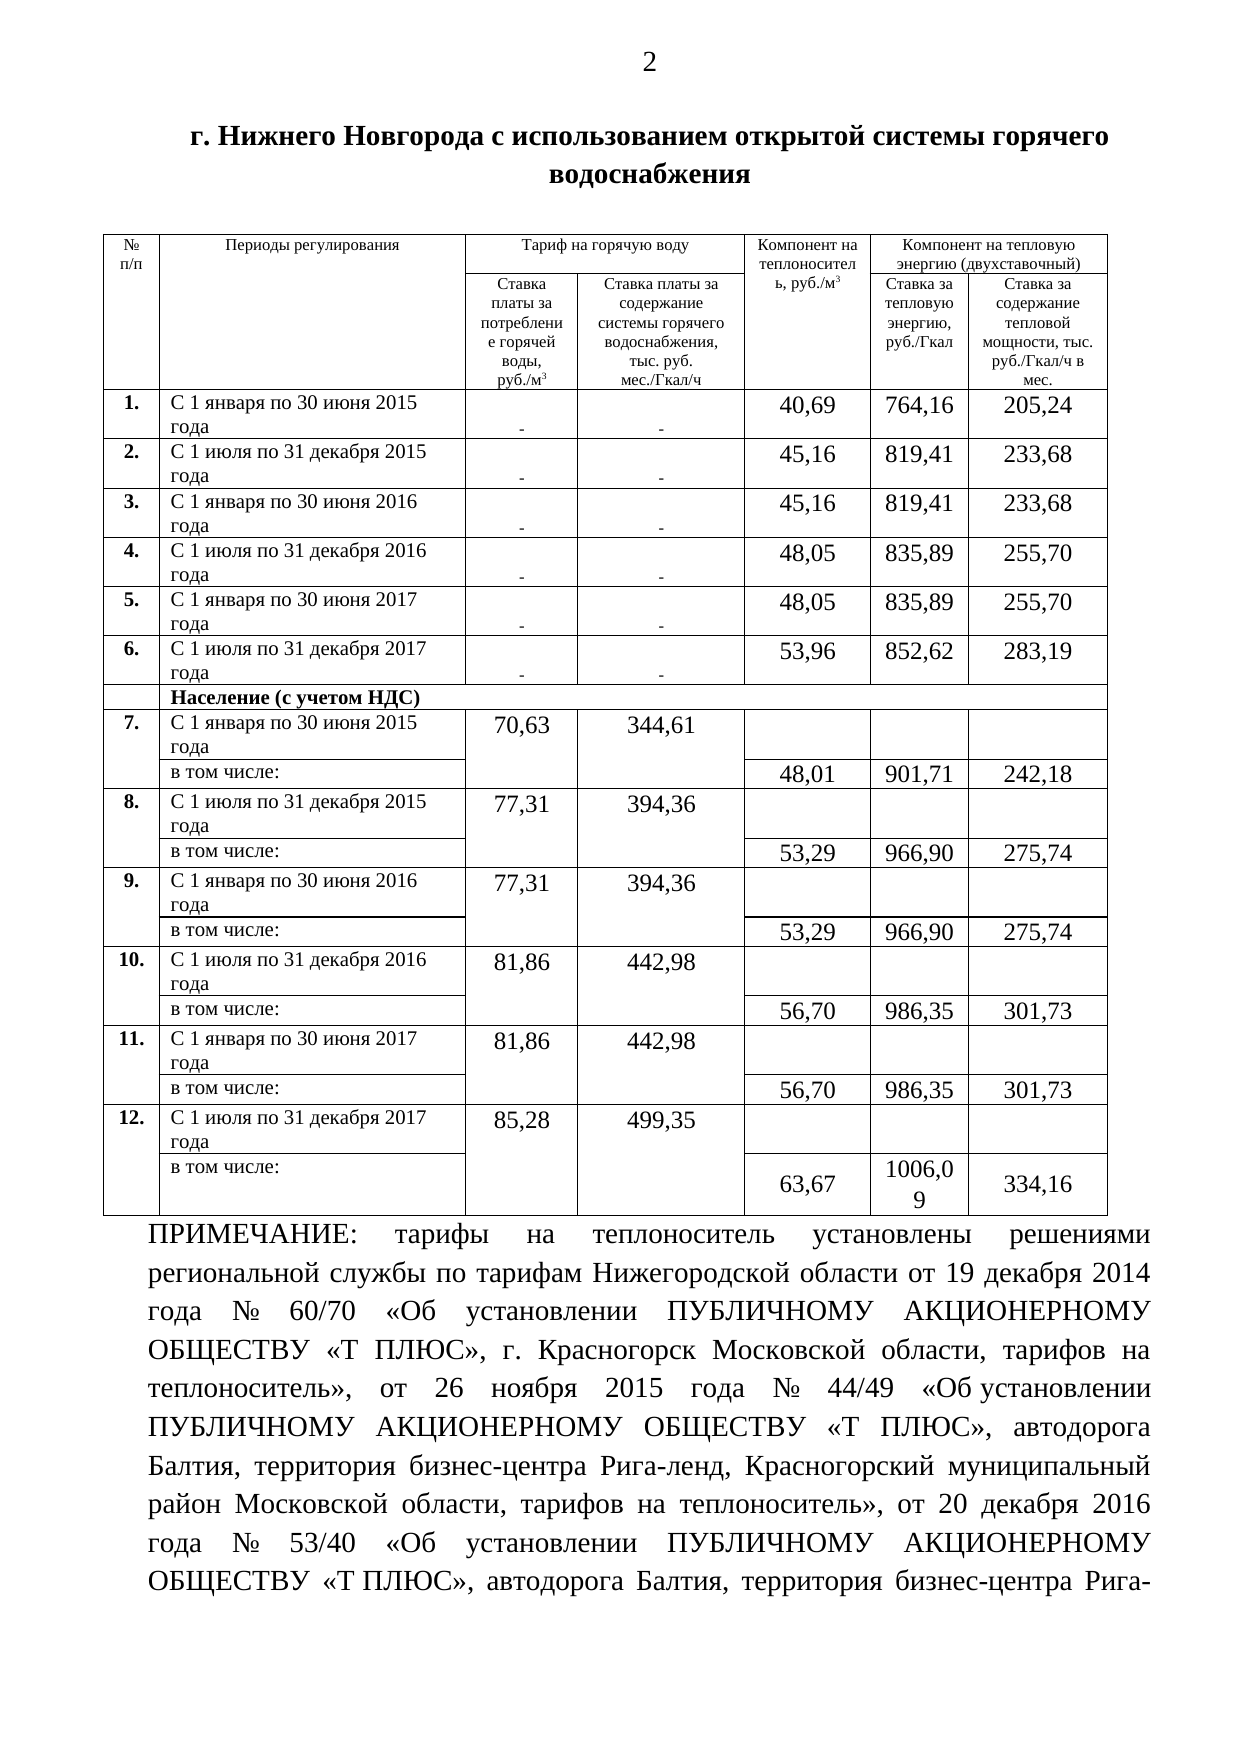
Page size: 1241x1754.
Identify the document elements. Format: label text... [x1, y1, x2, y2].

table_cell 394,36 [578, 789, 744, 837]
table_cell 986,35 [871, 1075, 968, 1104]
table_cell 835,89 [871, 587, 968, 635]
table_header Компонент на тепловую энергию (двухставочный) [871, 235, 1107, 273]
table_cell С 1 января по 30 июня 2016 года [160, 868, 465, 916]
table_cell 63,67 [745, 1154, 870, 1215]
table_cell 48,01 [745, 760, 870, 788]
table_cell 11. [104, 1026, 159, 1104]
table_cell Ставка за тепловую энергию, руб./Гкал [871, 274, 968, 389]
table_cell 233,68 [969, 439, 1107, 487]
table_cell [466, 759, 577, 788]
table_cell [871, 710, 968, 758]
table_cell 301,73 [969, 996, 1107, 1025]
table_cell в том числе: [160, 918, 465, 946]
table_cell - [578, 439, 744, 487]
table_cell - [466, 538, 577, 586]
table_cell в том числе: [160, 1075, 465, 1104]
table_cell 56,70 [745, 1075, 870, 1104]
table_cell 1. [104, 390, 159, 438]
table_cell [745, 1105, 870, 1153]
table_header № п/п [104, 235, 159, 389]
table_cell [969, 710, 1107, 758]
table_cell в том числе: [160, 839, 465, 867]
table_cell С 1 января по 30 июня 2016 года [160, 489, 465, 537]
table_cell С 1 января по 30 июня 2017 года [160, 587, 465, 635]
table_cell 442,98 [578, 947, 744, 995]
table_cell 3. [104, 489, 159, 537]
table_cell 81,86 [466, 1026, 577, 1074]
table_cell Ставка платы за содержание системы горячего водоснабжения, тыс. руб. мес./Гкал/ч [578, 274, 744, 389]
table_cell - [466, 587, 577, 635]
table_cell 1006,09 [871, 1154, 968, 1215]
table_cell 966,90 [871, 839, 968, 867]
table_cell 275,74 [969, 839, 1107, 867]
table_cell 12. [104, 1105, 159, 1215]
table_cell 334,16 [969, 1154, 1107, 1215]
table_cell - [578, 489, 744, 537]
table_cell С 1 января по 30 июня 2015 года [160, 390, 465, 438]
table_cell [969, 947, 1107, 995]
table_cell - [578, 636, 744, 684]
table_header Компонент на теплоноситель, руб./м3 [745, 235, 870, 389]
table_cell [969, 868, 1107, 916]
table_cell 4. [104, 538, 159, 586]
table_cell - [578, 390, 744, 438]
table_cell 442,98 [578, 1026, 744, 1074]
table_cell 81,86 [466, 947, 577, 995]
table_cell 48,05 [745, 538, 870, 586]
table_cell 53,96 [745, 636, 870, 684]
table_cell 301,73 [969, 1075, 1107, 1104]
table_cell - [466, 636, 577, 684]
table_cell [871, 1026, 968, 1074]
table_cell [578, 1074, 744, 1104]
table_cell [578, 995, 744, 1025]
table_cell 2. [104, 439, 159, 487]
table_cell 255,70 [969, 587, 1107, 635]
table_cell С 1 января по 30 июня 2017 года [160, 1026, 465, 1074]
table_cell Население (с учетом НДС) [160, 685, 1107, 709]
table_cell 40,69 [745, 390, 870, 438]
table_cell 986,35 [871, 996, 968, 1025]
table_cell [578, 916, 744, 946]
table_cell [871, 1105, 968, 1153]
table_cell 45,16 [745, 439, 870, 487]
table_cell С 1 июля по 31 декабря 2015 года [160, 789, 465, 837]
table_cell [969, 789, 1107, 837]
table_cell 85,28 [466, 1105, 577, 1215]
table_cell 852,62 [871, 636, 968, 684]
table_cell 48,05 [745, 587, 870, 635]
table_cell С 1 июля по 31 декабря 2016 года [160, 947, 465, 995]
table_cell 56,70 [745, 996, 870, 1025]
table_cell - [578, 538, 744, 586]
table_cell Ставка платы за потребление горячей воды, руб./м3 [466, 274, 577, 389]
table_cell 45,16 [745, 489, 870, 537]
table_cell [745, 947, 870, 995]
table_cell - [466, 390, 577, 438]
table_cell 53,29 [745, 839, 870, 867]
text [148, 118, 1152, 190]
table_cell [745, 868, 870, 916]
table_cell 205,24 [969, 390, 1107, 438]
table_cell 275,74 [969, 918, 1107, 946]
table_cell 77,31 [466, 789, 577, 837]
table_cell Ставка за содержание тепловой мощности, тыс. руб./Гкал/ч в мес. [969, 274, 1107, 389]
table_cell [871, 868, 968, 916]
table_cell 8. [104, 789, 159, 867]
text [148, 1216, 1152, 1597]
table_cell [745, 1026, 870, 1074]
table_cell 283,19 [969, 636, 1107, 684]
table_cell С 1 июля по 31 декабря 2015 года [160, 439, 465, 487]
table_cell 5. [104, 587, 159, 635]
table_cell С 1 июля по 31 декабря 2017 года [160, 1105, 465, 1153]
table_cell 77,31 [466, 868, 577, 916]
table_cell [466, 916, 577, 946]
table_cell 901,71 [871, 760, 968, 788]
table_cell [466, 995, 577, 1025]
table_cell 53,29 [745, 918, 870, 946]
table_cell в том числе: [160, 760, 465, 788]
table_cell в том числе: [160, 1154, 465, 1215]
table_cell 764,16 [871, 390, 968, 438]
table_cell 966,90 [871, 918, 968, 946]
table_cell 819,41 [871, 439, 968, 487]
table_cell 499,35 [578, 1105, 744, 1215]
table_cell 394,36 [578, 868, 744, 916]
table_cell [871, 947, 968, 995]
table_cell 835,89 [871, 538, 968, 586]
table_cell [969, 1026, 1107, 1074]
table_cell - [466, 439, 577, 487]
table_cell С 1 июля по 31 декабря 2017 года [160, 636, 465, 684]
table_cell [104, 685, 159, 709]
table_cell [745, 710, 870, 758]
table_cell [578, 838, 744, 867]
table_cell 242,18 [969, 760, 1107, 788]
table_cell 255,70 [969, 538, 1107, 586]
table_cell 9. [104, 868, 159, 946]
table_cell [578, 759, 744, 788]
table_cell [466, 838, 577, 867]
table_cell 70,63 [466, 710, 577, 758]
table_cell [466, 1074, 577, 1104]
table_cell С 1 января по 30 июня 2015 года [160, 710, 465, 758]
table_header Тариф на горячую воду [466, 235, 744, 273]
table_cell 344,61 [578, 710, 744, 758]
table_cell 819,41 [871, 489, 968, 537]
table_header Периоды регулирования [160, 235, 465, 389]
table_cell [969, 1105, 1107, 1153]
table_cell - [578, 587, 744, 635]
table_cell в том числе: [160, 996, 465, 1025]
table_cell [745, 789, 870, 837]
table_cell 6. [104, 636, 159, 684]
table_cell 233,68 [969, 489, 1107, 537]
table_cell [871, 789, 968, 837]
table_cell С 1 июля по 31 декабря 2016 года [160, 538, 465, 586]
table_cell - [466, 489, 577, 537]
table_cell 10. [104, 947, 159, 1025]
table_cell 7. [104, 710, 159, 788]
